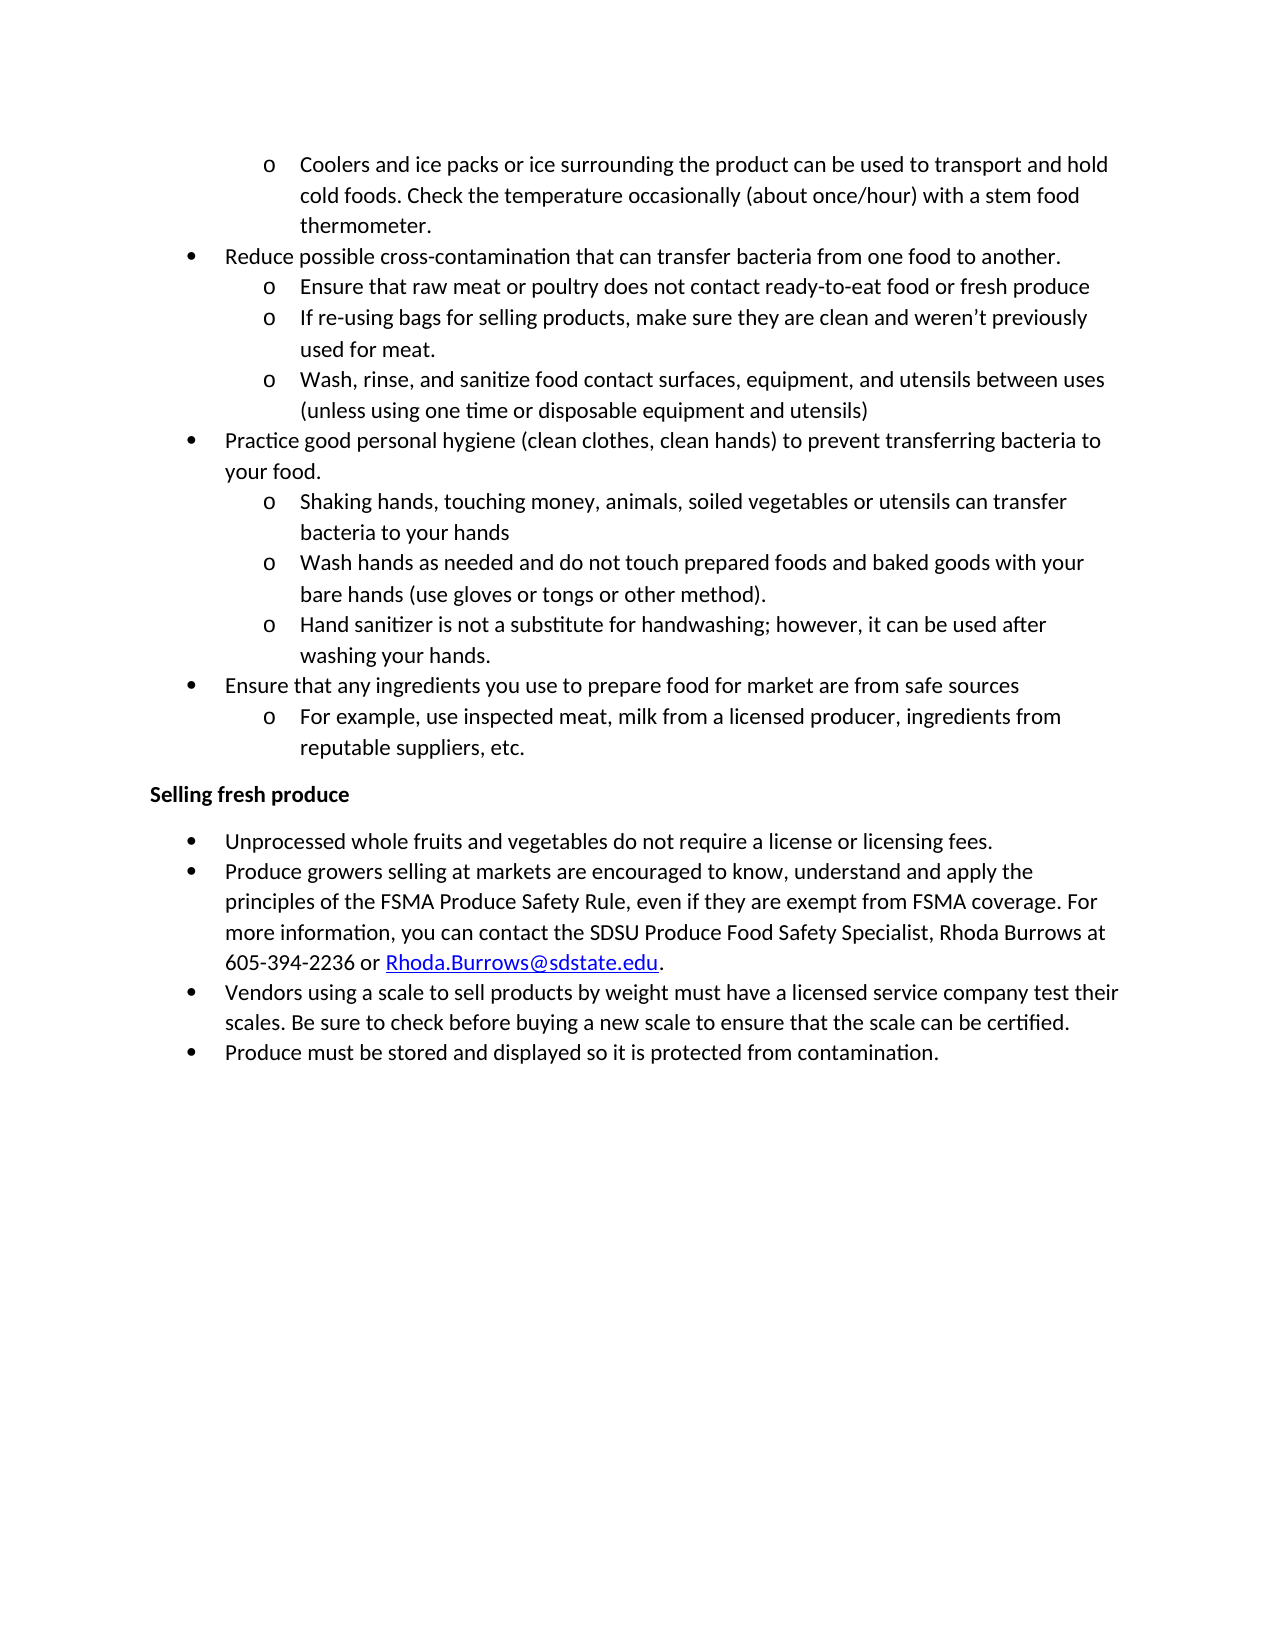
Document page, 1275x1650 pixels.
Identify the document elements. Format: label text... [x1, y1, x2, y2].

list Produce must be stored and displayed so it is protected from contamination. [187, 1038, 1125, 1066]
list Shaking hands, touching money, animals, soiled vegetables or utensils can transfer bacteria to your hands [262, 487, 1125, 546]
list Reduce possible cross-contamination that can transfer bacteria from one food to another. [187, 242, 1125, 270]
list Practice good personal hygiene (clean clothes, clean hands) to prevent transferring bacteria to your food. [187, 427, 1125, 485]
text Selling fresh produce [150, 780, 1125, 808]
list Wash, rinse, and sanitize food contact surfaces, equipment, and utensils between uses (unless using one time or disposable equipment and utensils) [262, 365, 1125, 424]
list Unprocessed whole fruits and vegetables do not require a license or licensing fees. [187, 827, 1125, 855]
list For example, use inspected meat, milk from a licensed producer, ingredients from reputable suppliers, etc. [262, 702, 1125, 761]
list Wash hands as needed and do not touch prepared foods and baked goods with your bare hands (use gloves or tongs or other method). [262, 548, 1125, 608]
list If re-using bags for selling products, make sure they are clean and weren’t previously used for meat. [262, 303, 1125, 363]
list Produce growers selling at markets are encouraged to know, understand and apply the principles of the FSMA Produce Safety Rule, even if they are exempt from FSMA coverage. For more information, you can contact the SDSU Produce Food Safety Specialist, Rhoda Burrows at 605-394-2236 or Rhoda.Burrows@sdstate.edu. [187, 857, 1125, 976]
list Vendors using a scale to sell products by weight must have a licensed service company test their scales. Be sure to check before buying a new scale to ensure that the scale can be certified. [187, 978, 1125, 1036]
list Ensure that raw meat or poultry does not contact ready-to-eat food or fresh produce [262, 272, 1125, 301]
list Ensure that any ingredients you use to prepare food for market are from safe sources [187, 672, 1125, 700]
list Coolers and ice packs or ice surrounding the product can be used to transport and hold cold foods. Check the temperature occasionally (about once/hour) with a stem food thermometer. [262, 150, 1125, 239]
list Hand sanitizer is not a substitute for handwashing; however, it can be used after washing your hands. [262, 610, 1125, 669]
